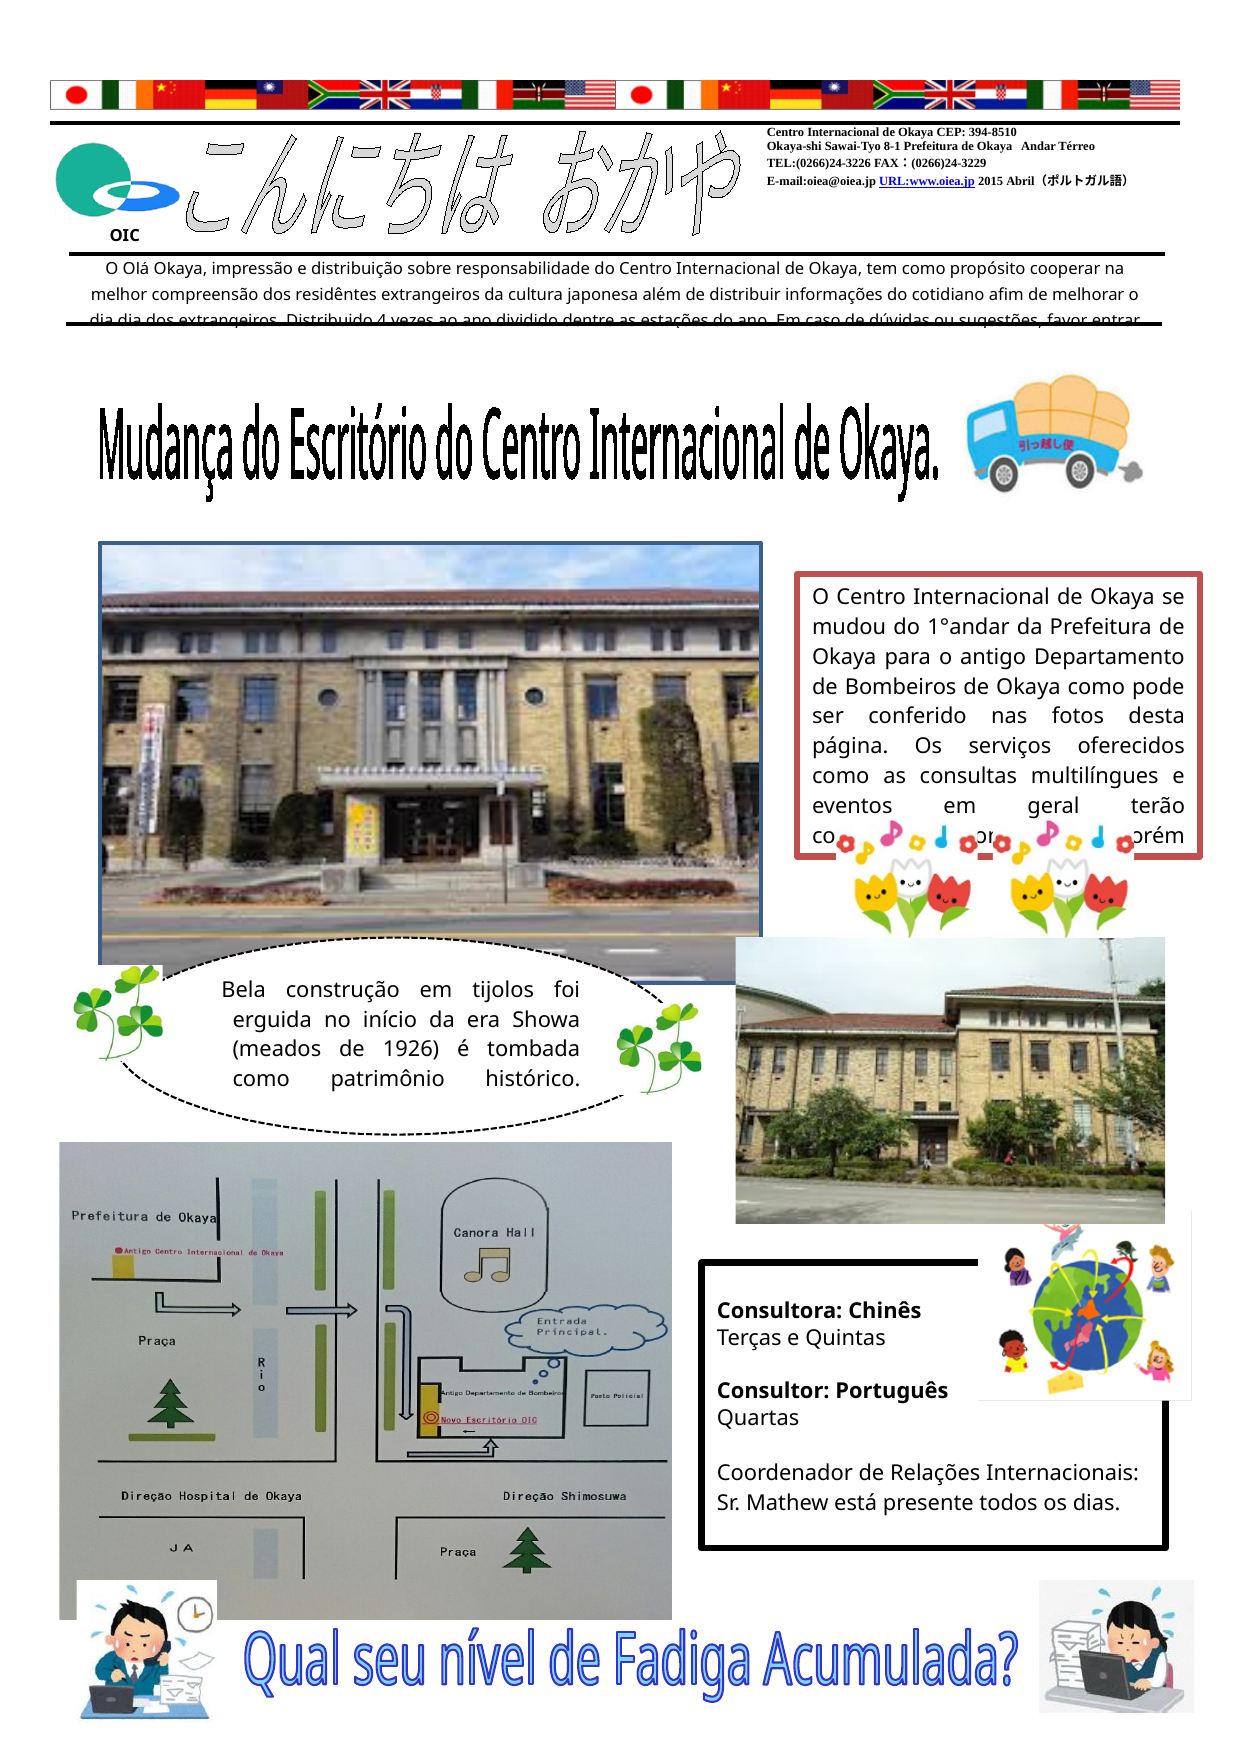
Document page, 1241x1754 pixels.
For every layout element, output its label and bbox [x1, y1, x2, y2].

picture [50, 80, 1181, 110]
picture [616, 1003, 702, 1095]
picture [957, 350, 1146, 518]
picture [1039, 1580, 1194, 1713]
picture [73, 545, 1193, 1402]
picture [54, 141, 181, 218]
picture [59, 1142, 672, 1724]
